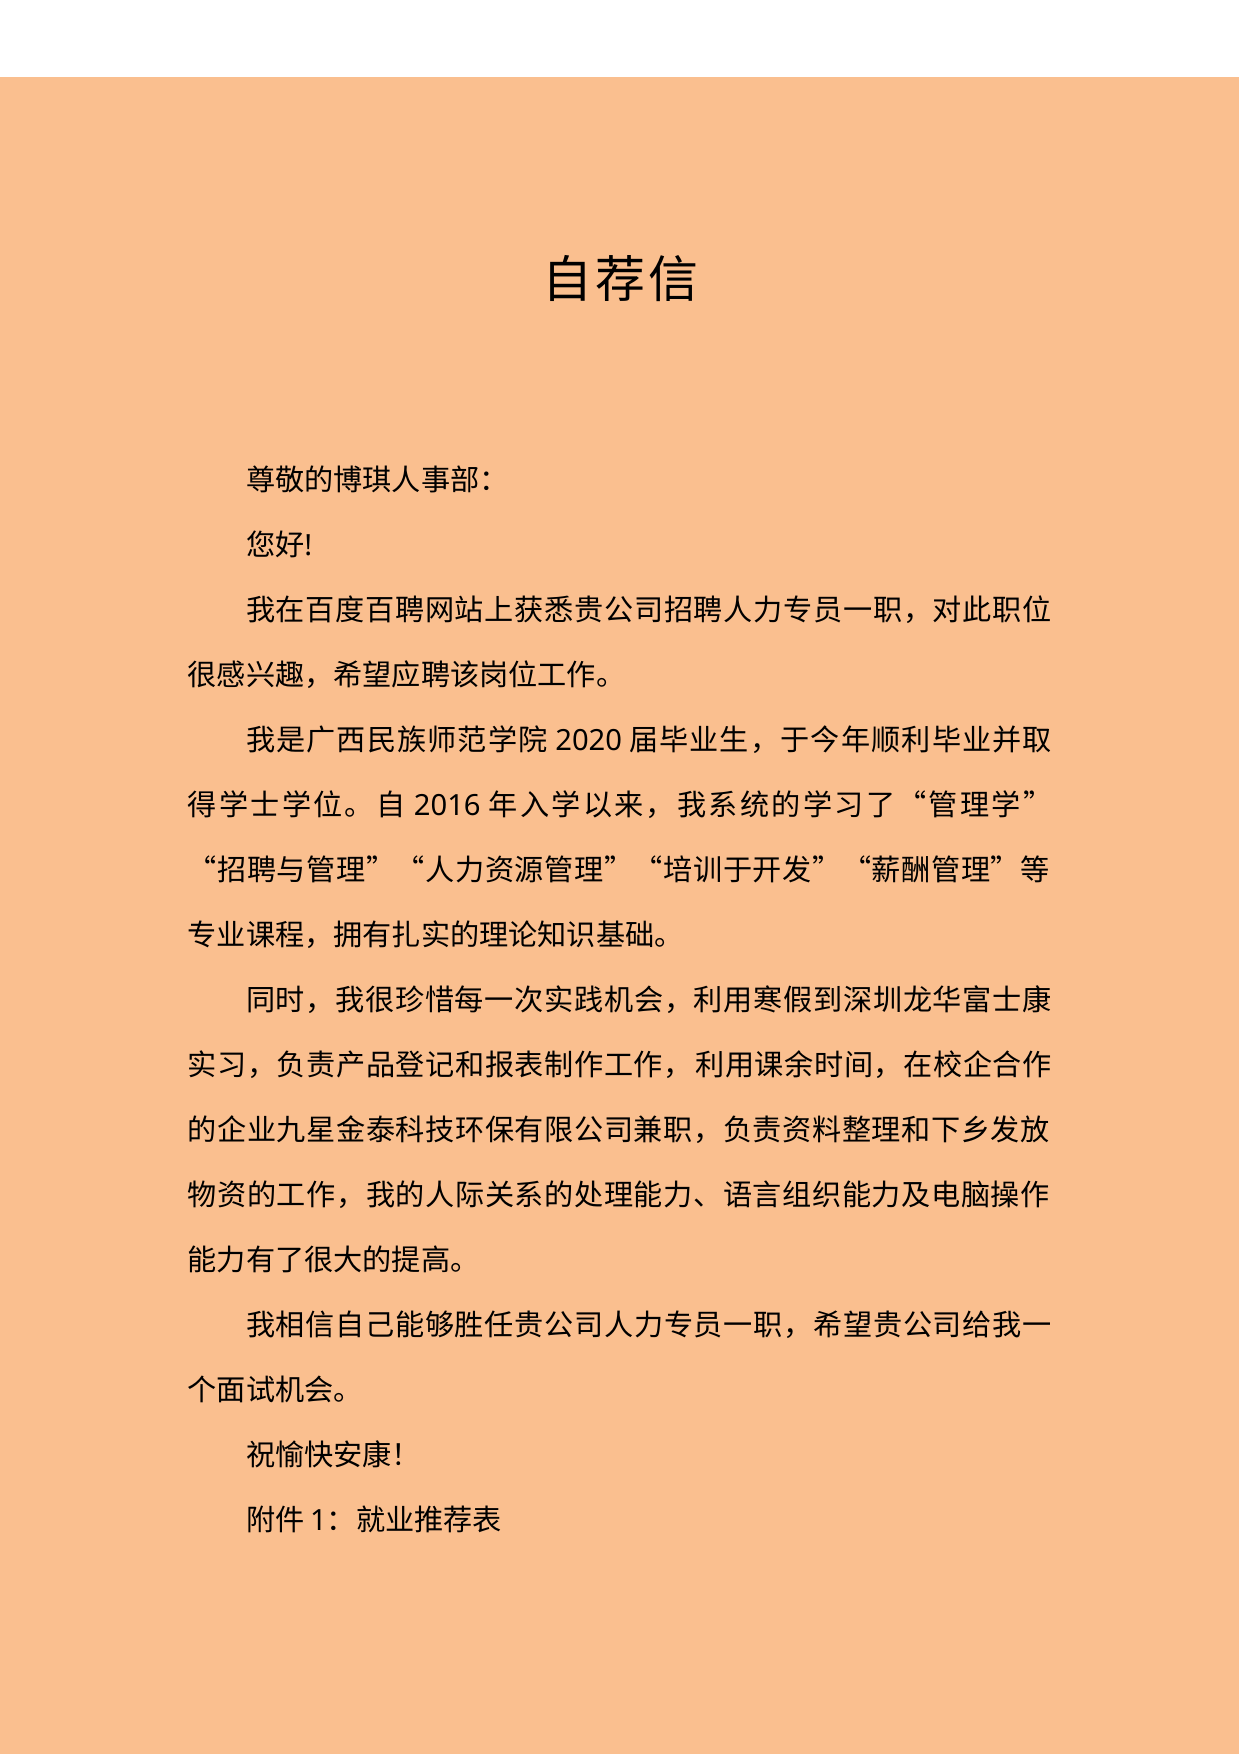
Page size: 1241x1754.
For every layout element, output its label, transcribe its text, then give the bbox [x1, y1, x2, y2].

text 祝愉快安康！ [187, 1420, 1053, 1485]
text 您好! [187, 510, 1053, 575]
text 附件1：就业推荐表 [187, 1485, 1053, 1550]
text 我是广西民族师范学院2020届毕业生，于今年顺利毕业并取得学士学位。自2016年入学以来，我系统的学习了“管理学”“招聘与管理”“人力资源管理”“培训于开发”“薪酬管理”等专业课程，拥有扎实的理论知识基础。 [187, 705, 1053, 965]
text 我在百度百聘网站上获悉贵公司招聘人力专员一职，对此职位很感兴趣，希望应聘该岗位工作。 [187, 575, 1053, 705]
text 自荐信 [187, 227, 1053, 324]
text 同时，我很珍惜每一次实践机会，利用寒假到深圳龙华富士康实习，负责产品登记和报表制作工作，利用课余时间，在校企合作的企业九星金泰科技环保有限公司兼职，负责资料整理和下乡发放物资的工作，我的人际关系的处理能力、语言组织能力及电脑操作能力有了很大的提高。 [187, 965, 1053, 1290]
text 尊敬的博琪人事部： [187, 445, 1053, 510]
picture [0, 77, 1239, 1754]
text 我相信自己能够胜任贵公司人力专员一职，希望贵公司给我一个面试机会。 [187, 1290, 1053, 1420]
